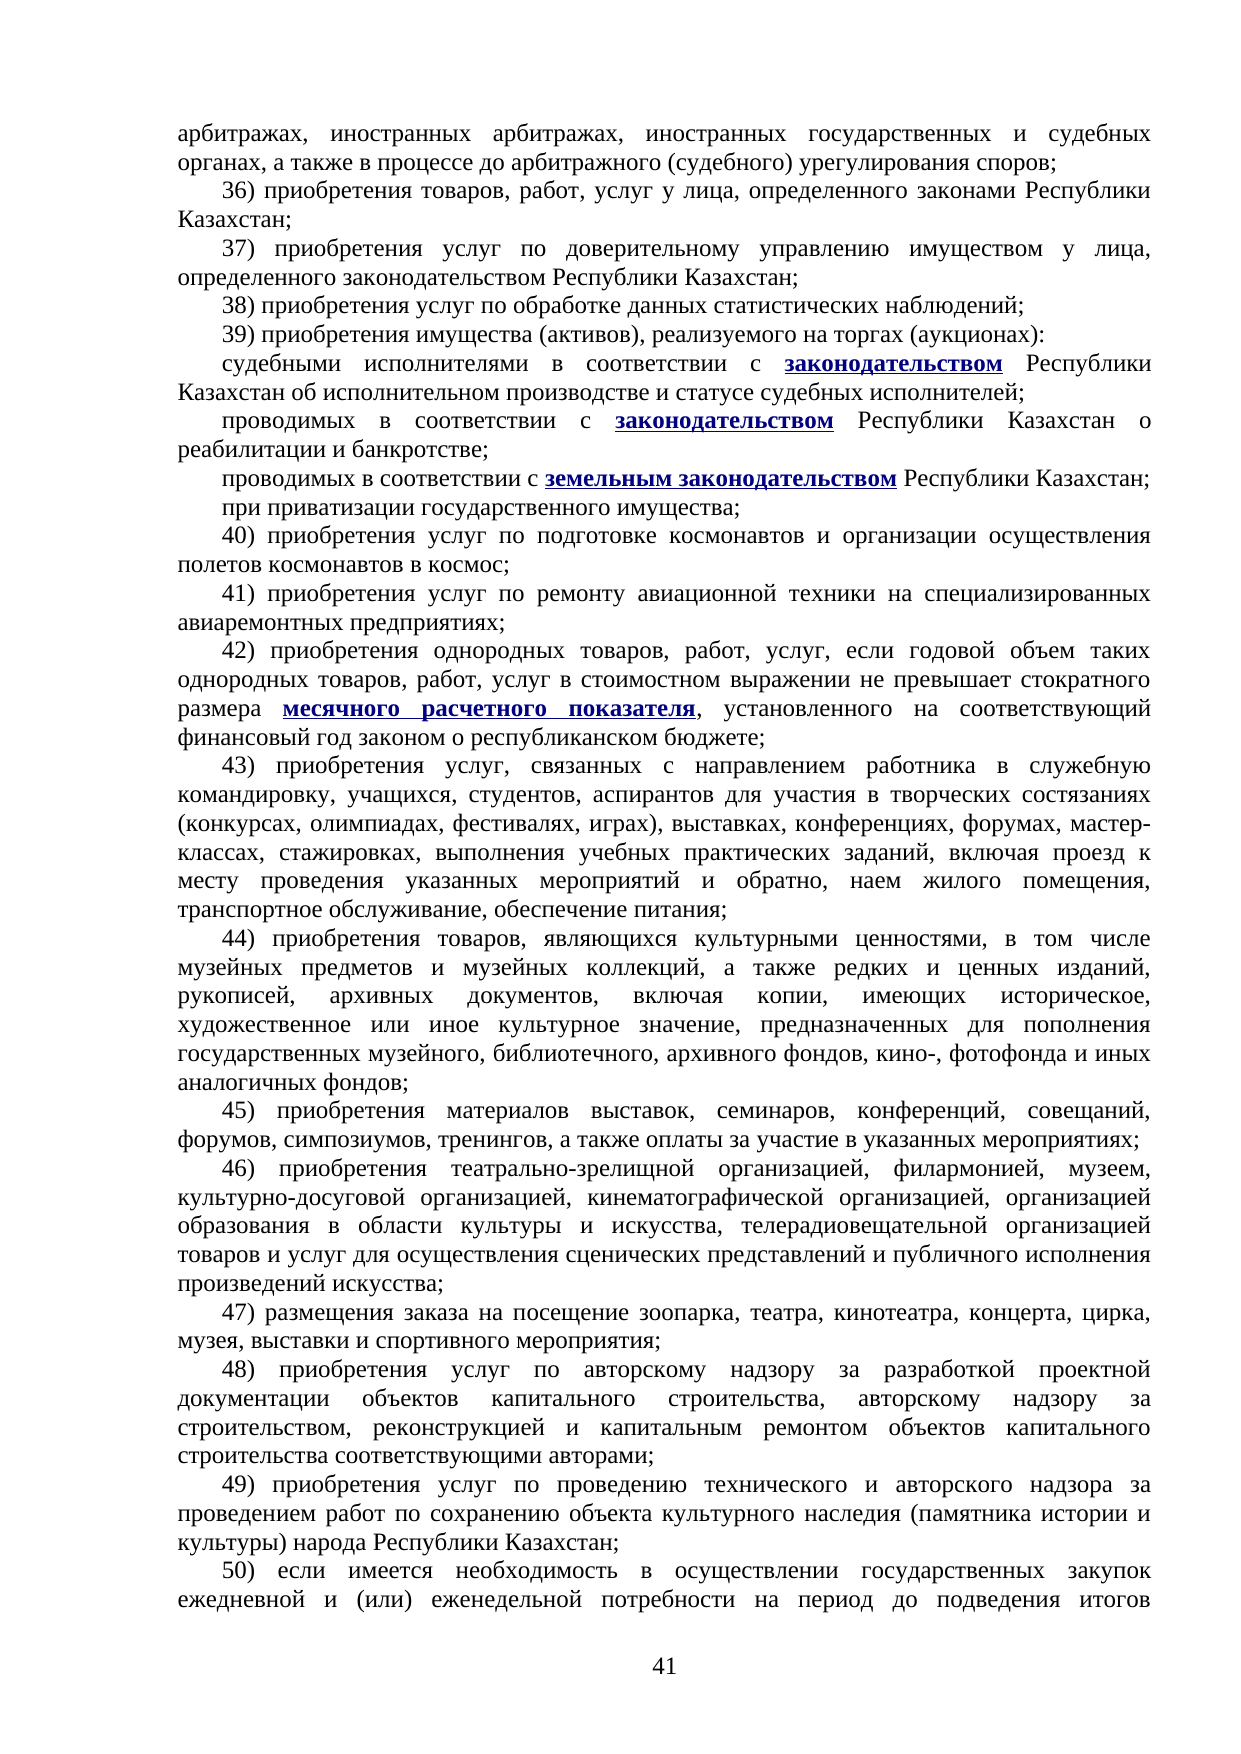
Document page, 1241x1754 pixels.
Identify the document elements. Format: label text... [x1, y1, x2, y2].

text при приватизации государственного имущества; [177, 492, 1152, 521]
text 40) приобретения услуг по подготовке космонавтов и организации осуществления полетов космонавтов в космос; [177, 521, 1152, 578]
text 36) приобретения товаров, работ, услуг у лица, определенного законами Республики Казахстан; [177, 176, 1152, 233]
text 47) размещения заказа на посещение зоопарка, театра, кинотеатра, концерта, цирка, музея, выставки и спортивного мероприятия; [177, 1297, 1152, 1354]
text проводимых в соответствии с земельным законодательством Республики Казахстан; [177, 463, 1152, 492]
text 38) приобретения услуг по обработке данных статистических наблюдений; [177, 291, 1152, 319]
text 49) приобретения услуг по проведению технического и авторского надзора за проведением работ по сохранению объекта культурного наследия (памятника истории и культуры) народа Республики Казахстан; [177, 1469, 1152, 1556]
text 43) приобретения услуг, связанных с направлением работника в служебную командировку, учащихся, студентов, аспирантов для участия в творческих состязаниях (конкурсах, олимпиадах, фестивалях, играх), выставках, конференциях, форумах, мастер-классах, стажировках, выполнения учебных практических заданий, включая проезд к месту проведения указанных мероприятий и обратно, наем жилого помещения, транспортное обслуживание, обеспечение питания; [177, 751, 1152, 923]
text 46) приобретения театрально-зрелищной организацией, филармонией, музеем, культурно-досуговой организацией, кинематографической организацией, организацией образования в области культуры и искусства, телерадиовещательной организацией товаров и услуг для осуществления сценических представлений и публичного исполнения произведений искусства; [177, 1153, 1152, 1297]
text 37) приобретения услуг по доверительному управлению имуществом у лица, определенного законодательством Республики Казахстан; [177, 233, 1152, 291]
text 39) приобретения имущества (активов), реализуемого на торгах (аукционах): [177, 319, 1152, 348]
text 42) приобретения однородных товаров, работ, услуг, если годовой объем таких однородных товаров, работ, услуг в стоимостном выражении не превышает стократного размера месячного расчетного показателя, установленного на соответствующий финансовый год законом о республиканском бюджете; [177, 636, 1152, 751]
text 48) приобретения услуг по авторскому надзору за разработкой проектной документации объектов капитального строительства, авторскому надзору за строительством, реконструкцией и капитальным ремонтом объектов капитального строительства соответствующими авторами; [177, 1354, 1152, 1469]
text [177, 1556, 1152, 1613]
text 41) приобретения услуг по ремонту авиационной техники на специализированных авиаремонтных предприятиях; [177, 578, 1152, 636]
text судебными исполнителями в соответствии с законодательством Республики Казахстан об исполнительном производстве и статусе судебных исполнителей; [177, 348, 1152, 406]
text проводимых в соответствии с законодательством Республики Казахстан о реабилитации и банкротстве; [177, 406, 1152, 463]
text 45) приобретения материалов выставок, семинаров, конференций, совещаний, форумов, симпозиумов, тренингов, а также оплаты за участие в указанных мероприятиях; [177, 1096, 1152, 1153]
text 44) приобретения товаров, являющихся культурными ценностями, в том числе музейных предметов и музейных коллекций, а также редких и ценных изданий, рукописей, архивных документов, включая копии, имеющих историческое, художественное или иное культурное значение, предназначенных для пополнения государственных музейного, библиотечного, архивного фондов, кино-, фотофонда и иных аналогичных фондов; [177, 923, 1152, 1096]
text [177, 118, 1152, 176]
